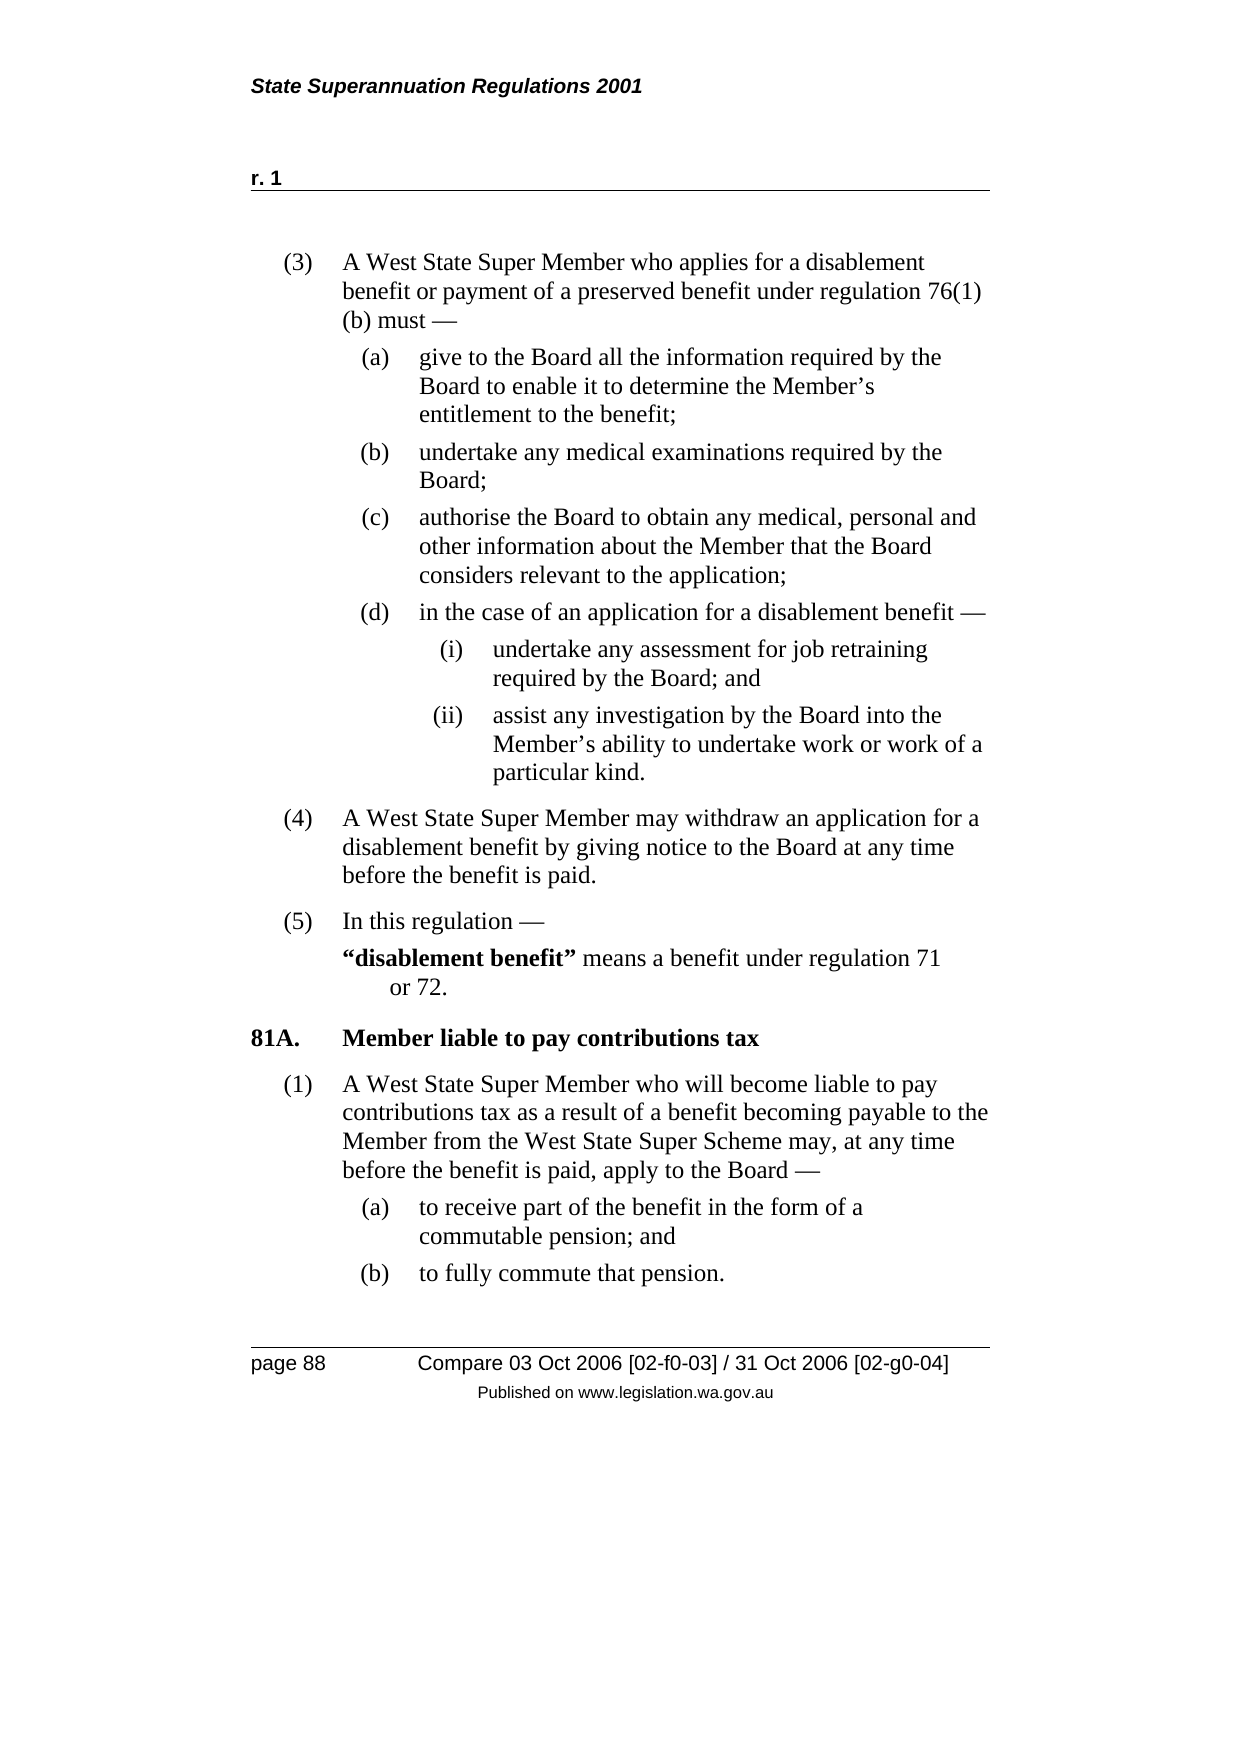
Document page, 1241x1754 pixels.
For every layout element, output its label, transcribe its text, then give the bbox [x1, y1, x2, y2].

text (i) undertake any assessment for job retraining required by the Board; and [251, 634, 990, 692]
text (3) A West State Super Member who applies for a disablement benefit or payment of a preserved benefit under regulation 76(1)(b) must — [251, 247, 990, 334]
text (b) undertake any medical examinations required by the Board; [251, 437, 990, 494]
text (1) A West State Super Member who will become liable to pay contributions tax as a result of a benefit becoming payable to the Member from the West State Super Scheme may, at any time before the benefit is paid, apply to the Board — [251, 1069, 990, 1184]
text (ii) assist any investigation by the Board into the Member’s ability to undertake work or work of a particular kind. [251, 700, 990, 786]
text (a) give to the Board all the information required by the Board to enable it to determine the Member’s entitlement to the benefit; [251, 342, 990, 428]
text “disablement benefit” means a benefit under regulation 71 or 72. [251, 943, 990, 1000]
text (4) A West State Super Member may withdraw an application for a disablement benefit by giving notice to the Board at any time before the benefit is paid. [251, 803, 990, 889]
subtitle 81A. Member liable to pay contributions tax [251, 1023, 990, 1052]
text (a) to receive part of the benefit in the form of a commutable pension; and [251, 1192, 990, 1249]
text (d) in the case of an application for a disablement benefit — [251, 597, 990, 626]
text (c) authorise the Board to obtain any medical, personal and other information about the Member that the Board considers relevant to the application; [251, 502, 990, 589]
text (5) In this regulation — [251, 906, 990, 934]
text (b) to fully commute that pension. [251, 1258, 990, 1287]
